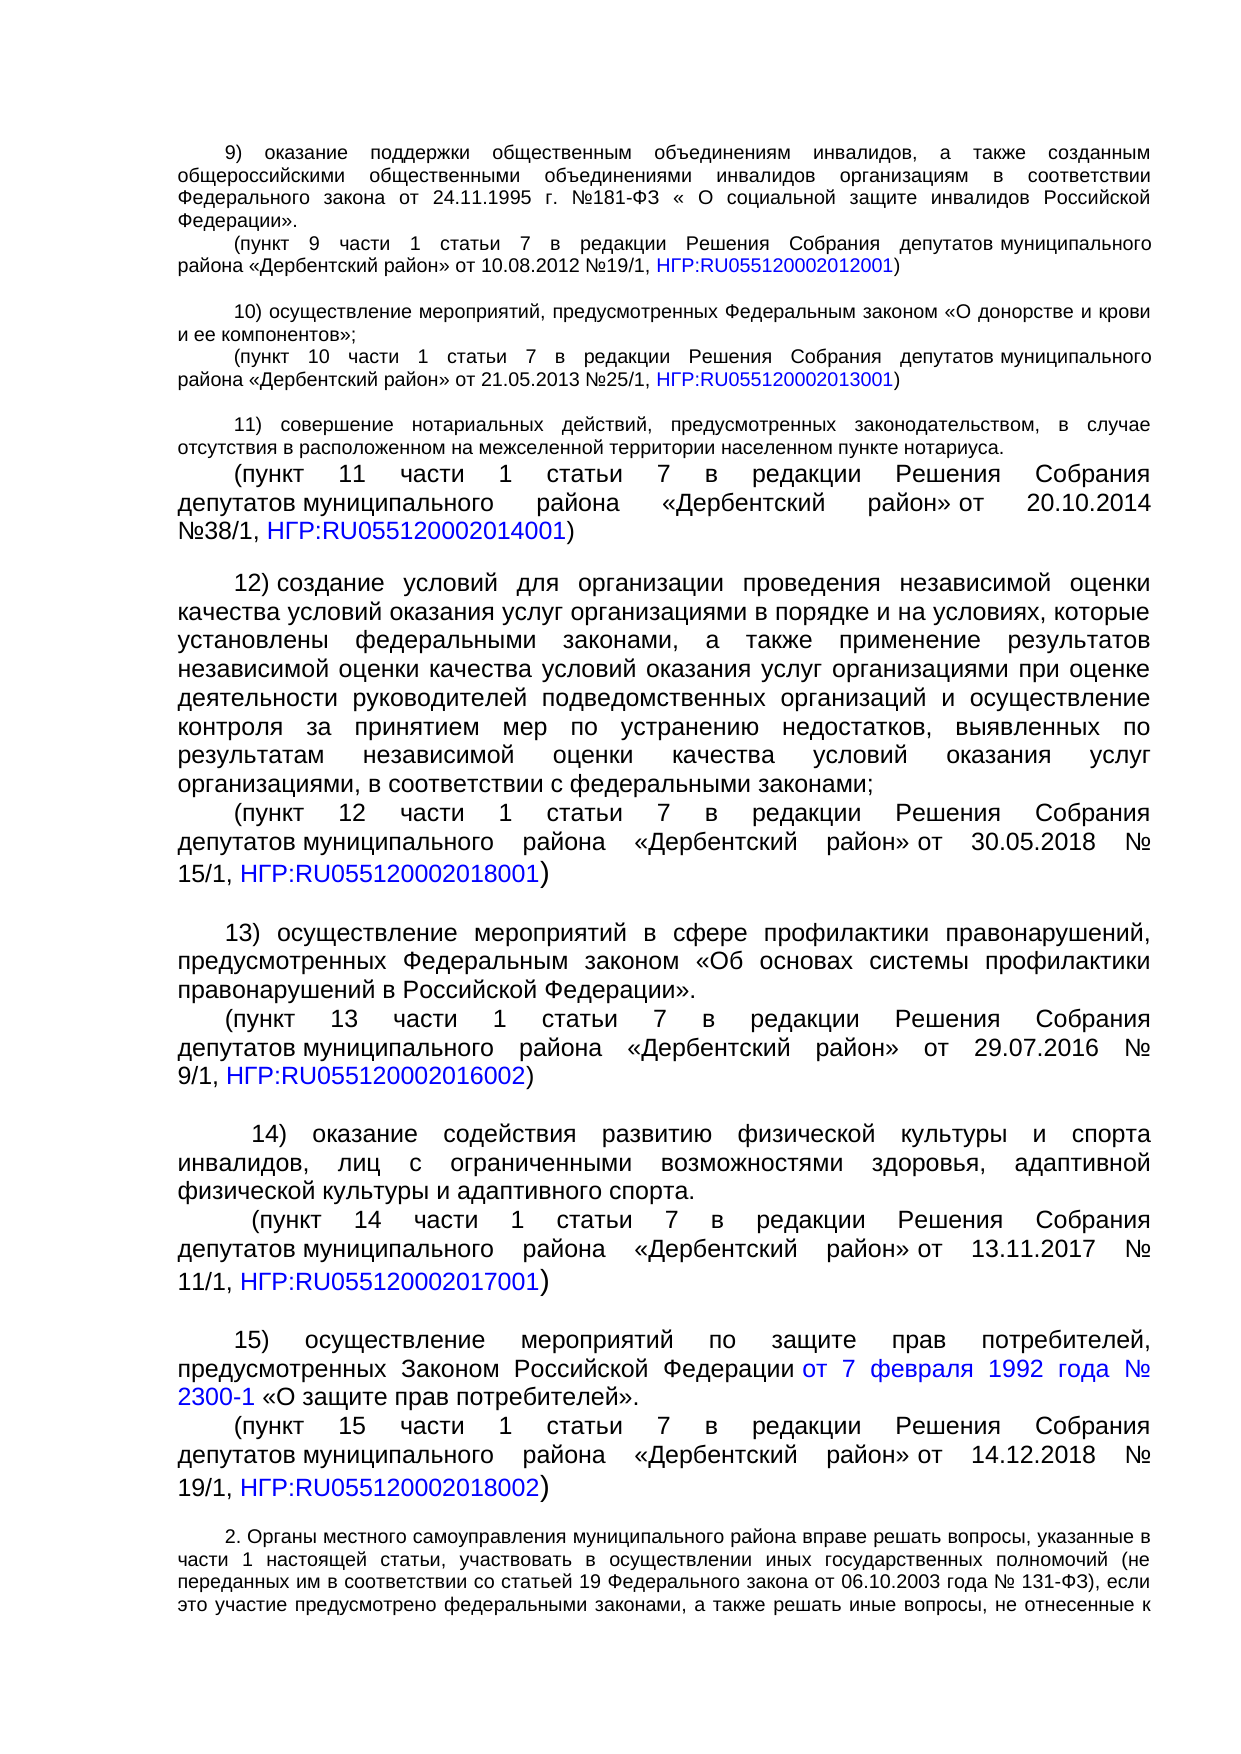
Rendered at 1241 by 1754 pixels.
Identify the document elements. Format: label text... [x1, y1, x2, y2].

text 15) осуществление мероприятий по защите прав потребителей, предусмотренных Законом Российской Федерации от 7 февраля 1992 года № 2300-1 «О защите прав потребителей». [177, 1325, 1152, 1411]
text (пункт 9 части 1 статьи 7 в редакции Решения Собрания депутатов муниципального района «Дербентский район» от 10.08.2012 №19/1, НГР:RU055120002012001) [177, 232, 1152, 277]
text 9) оказание поддержки общественным объединениям инвалидов, а также созданным общероссийскими общественными объединениями инвалидов организациям в соответствии Федерального закона от 24.11.1995 г. №181-ФЗ « О социальной защите инвалидов Российской Федерации». [177, 141, 1152, 232]
text 13) осуществление мероприятий в сфере профилактики правонарушений, предусмотренных Федеральным законом «Об основах системы профилактики правонарушений в Российской Федерации». [177, 917, 1152, 1004]
text (пункт 15 части 1 статьи 7 в редакции Решения Собрания депутатов муниципального района «Дербентский район» от 14.12.2018 № 19/1, НГР:RU055120002018002) [177, 1411, 1152, 1502]
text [177, 1525, 1152, 1616]
text 14) оказание содействия развитию физической культуры и спорта инвалидов, лиц с ограниченными возможностями здоровья, адаптивной физической культуры и адаптивного спорта. [177, 1119, 1152, 1205]
text 10) осуществление мероприятий, предусмотренных Федеральным законом «О донорстве и крови и ее компонентов»; [177, 300, 1152, 345]
text (пункт 12 части 1 статьи 7 в редакции Решения Собрания депутатов муниципального района «Дербентский район» от 30.05.2018 № 15/1, НГР:RU055120002018001) [177, 798, 1152, 889]
text (пункт 14 части 1 статьи 7 в редакции Решения Собрания депутатов муниципального района «Дербентский район» от 13.11.2017 № 11/1, НГР:RU055120002017001) [177, 1205, 1152, 1296]
text 12) создание условий для организации проведения независимой оценки качества условий оказания услуг организациями в порядке и на условиях, которые установлены федеральными законами, а также применение результатов независимой оценки качества условий оказания услуг организациями при оценке деятельности руководителей подведомственных организаций и осуществление контроля за принятием мер по устранению недостатков, выявленных по результатам независимой оценки качества условий оказания услуг организациями, в соответствии с федеральными законами; [177, 568, 1152, 798]
text (пункт 10 части 1 статьи 7 в редакции Решения Собрания депутатов муниципального района «Дербентский район» от 21.05.2013 №25/1, НГР:RU055120002013001) [177, 345, 1152, 391]
text (пункт 11 части 1 статьи 7 в редакции Решения Собрания депутатов муниципального района «Дербентский район» от 20.10.2014 №38/1, НГР:RU055120002014001) [177, 459, 1152, 545]
text 11) совершение нотариальных действий, предусмотренных законодательством, в случае отсутствия в расположенном на межселенной территории населенном пункте нотариуса. [177, 413, 1152, 459]
text (пункт 13 части 1 статьи 7 в редакции Решения Собрания депутатов муниципального района «Дербентский район» от 29.07.2016 № 9/1, НГР:RU055120002016002) [177, 1004, 1152, 1090]
